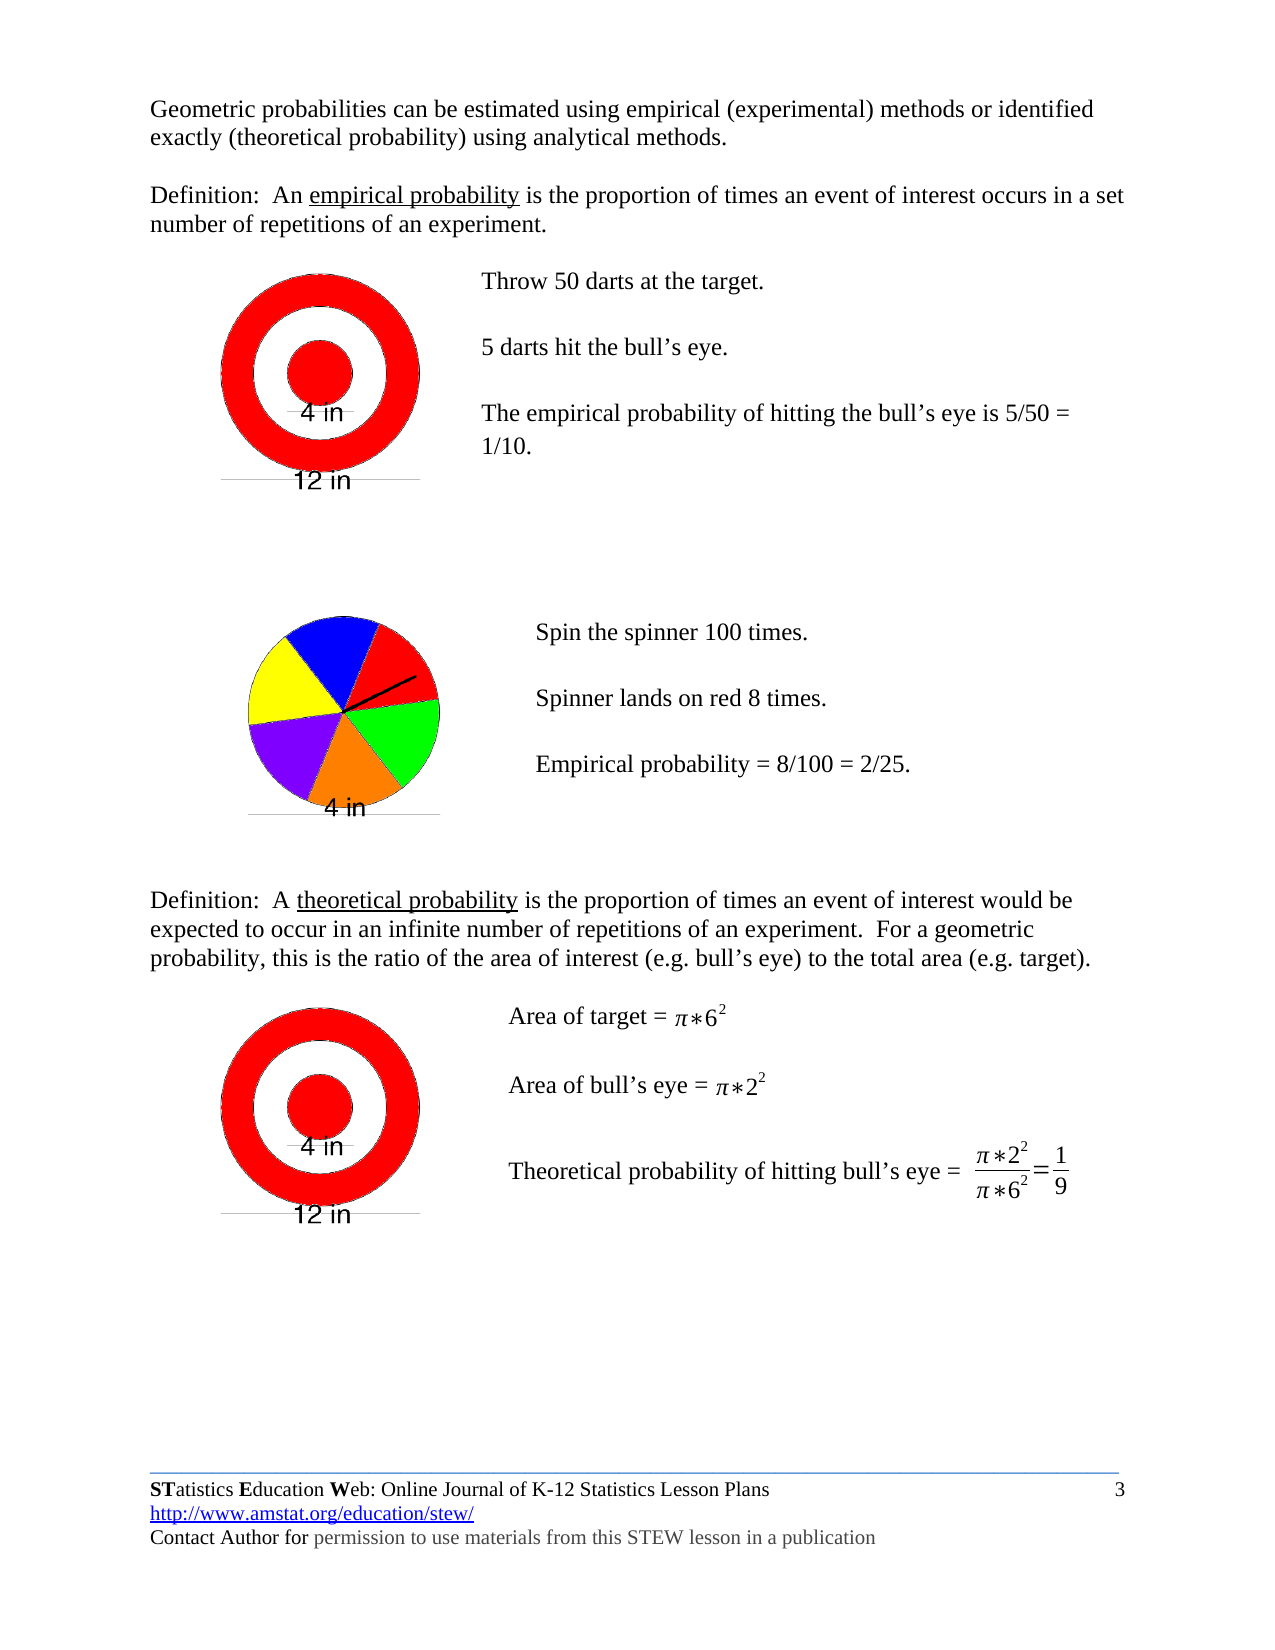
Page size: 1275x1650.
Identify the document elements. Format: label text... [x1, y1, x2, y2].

table_header Throw 50 darts at the target. 5 darts hit the bull’s eye. The empirical probability of hitting the bull’s eye is 5/50 = 1/10. [470, 266, 1125, 530]
text Definition: An empirical probability is the proportion of times an event of interest occurs in a set number of repetitions of an experiment. [150, 180, 1125, 237]
table_header [188, 266, 470, 530]
picture [198, 266, 443, 491]
table_header [225, 617, 524, 828]
picture [236, 616, 445, 824]
text Geometric probabilities can be estimated using empirical (experimental) methods or identified exactly (theoretical probability) using analytical methods. [150, 94, 1125, 151]
table_header Area of target = Area of bull’s eye = Theoretical probability of hitting bull’s eye = [497, 1000, 1125, 1228]
table_header [188, 1000, 497, 1228]
text Definition: A theoretical probability is the proportion of times an event of interest would be expected to occur in an infinite number of repetitions of an experiment. For a geometric probability, this is the ratio of the area of interest (e.g. bull’s eye) to the total area (e.g. target). [150, 885, 1125, 971]
picture [198, 1000, 443, 1225]
table_header Spin the spinner 100 times. Spinner lands on red 8 times. Empirical probability = 8/100 = 2/25. [524, 617, 1125, 828]
